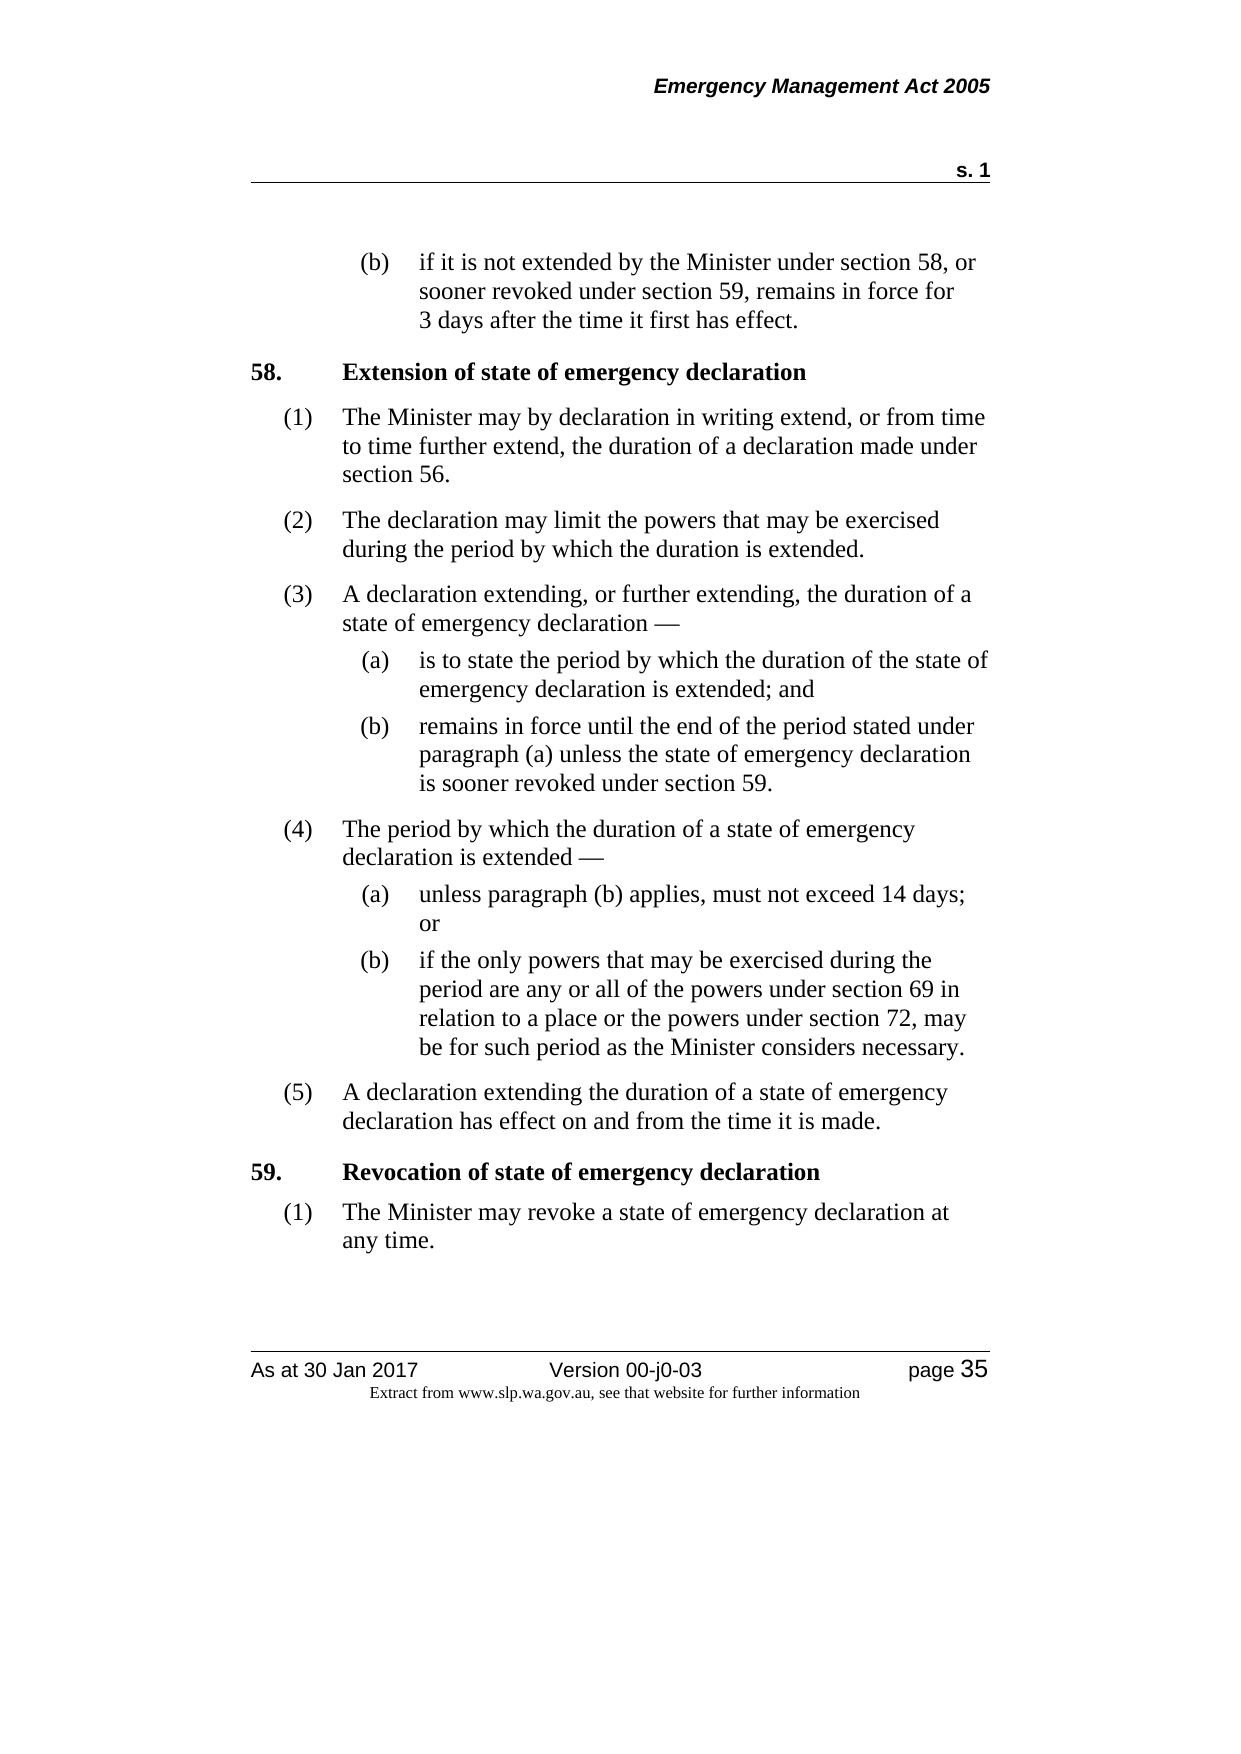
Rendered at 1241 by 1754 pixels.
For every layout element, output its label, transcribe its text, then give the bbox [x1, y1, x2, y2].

text (b) remains in force until the end of the period stated under paragraph (a) unless the state of emergency declaration is sooner revoked under section 59. [251, 711, 990, 797]
text (1) The Minister may revoke a state of emergency declaration at any time. [251, 1197, 990, 1254]
text (b) if the only powers that may be exercised during the period are any or all of the powers under section 69 in relation to a place or the powers under section 72, may be for such period as the Minister considers necessary. [251, 945, 990, 1060]
subtitle 58. Extension of state of emergency declaration [251, 357, 990, 385]
text (4) The period by which the duration of a state of emergency declaration is extended — [251, 814, 990, 871]
text (1) The Minister may by declaration in writing extend, or from time to time further extend, the duration of a declaration made under section 56. [251, 402, 990, 488]
text (a) unless paragraph (b) applies, must not exceed 14 days; or [251, 879, 990, 937]
subtitle 59. Revocation of state of emergency declaration [251, 1157, 990, 1186]
text (2) The declaration may limit the powers that may be exercised during the period by which the duration is extended. [251, 505, 990, 562]
text (3) A declaration extending, or further extending, the duration of a state of emergency declaration — [251, 579, 990, 637]
text (5) A declaration extending the duration of a state of emergency declaration has effect on and from the time it is made. [251, 1077, 990, 1134]
text (a) is to state the period by which the duration of the state of emergency declaration is extended; and [251, 645, 990, 702]
text (b) if it is not extended by the Minister under section 58, or sooner revoked under section 59, remains in force for 3 days after the time it first has effect. [251, 247, 990, 334]
